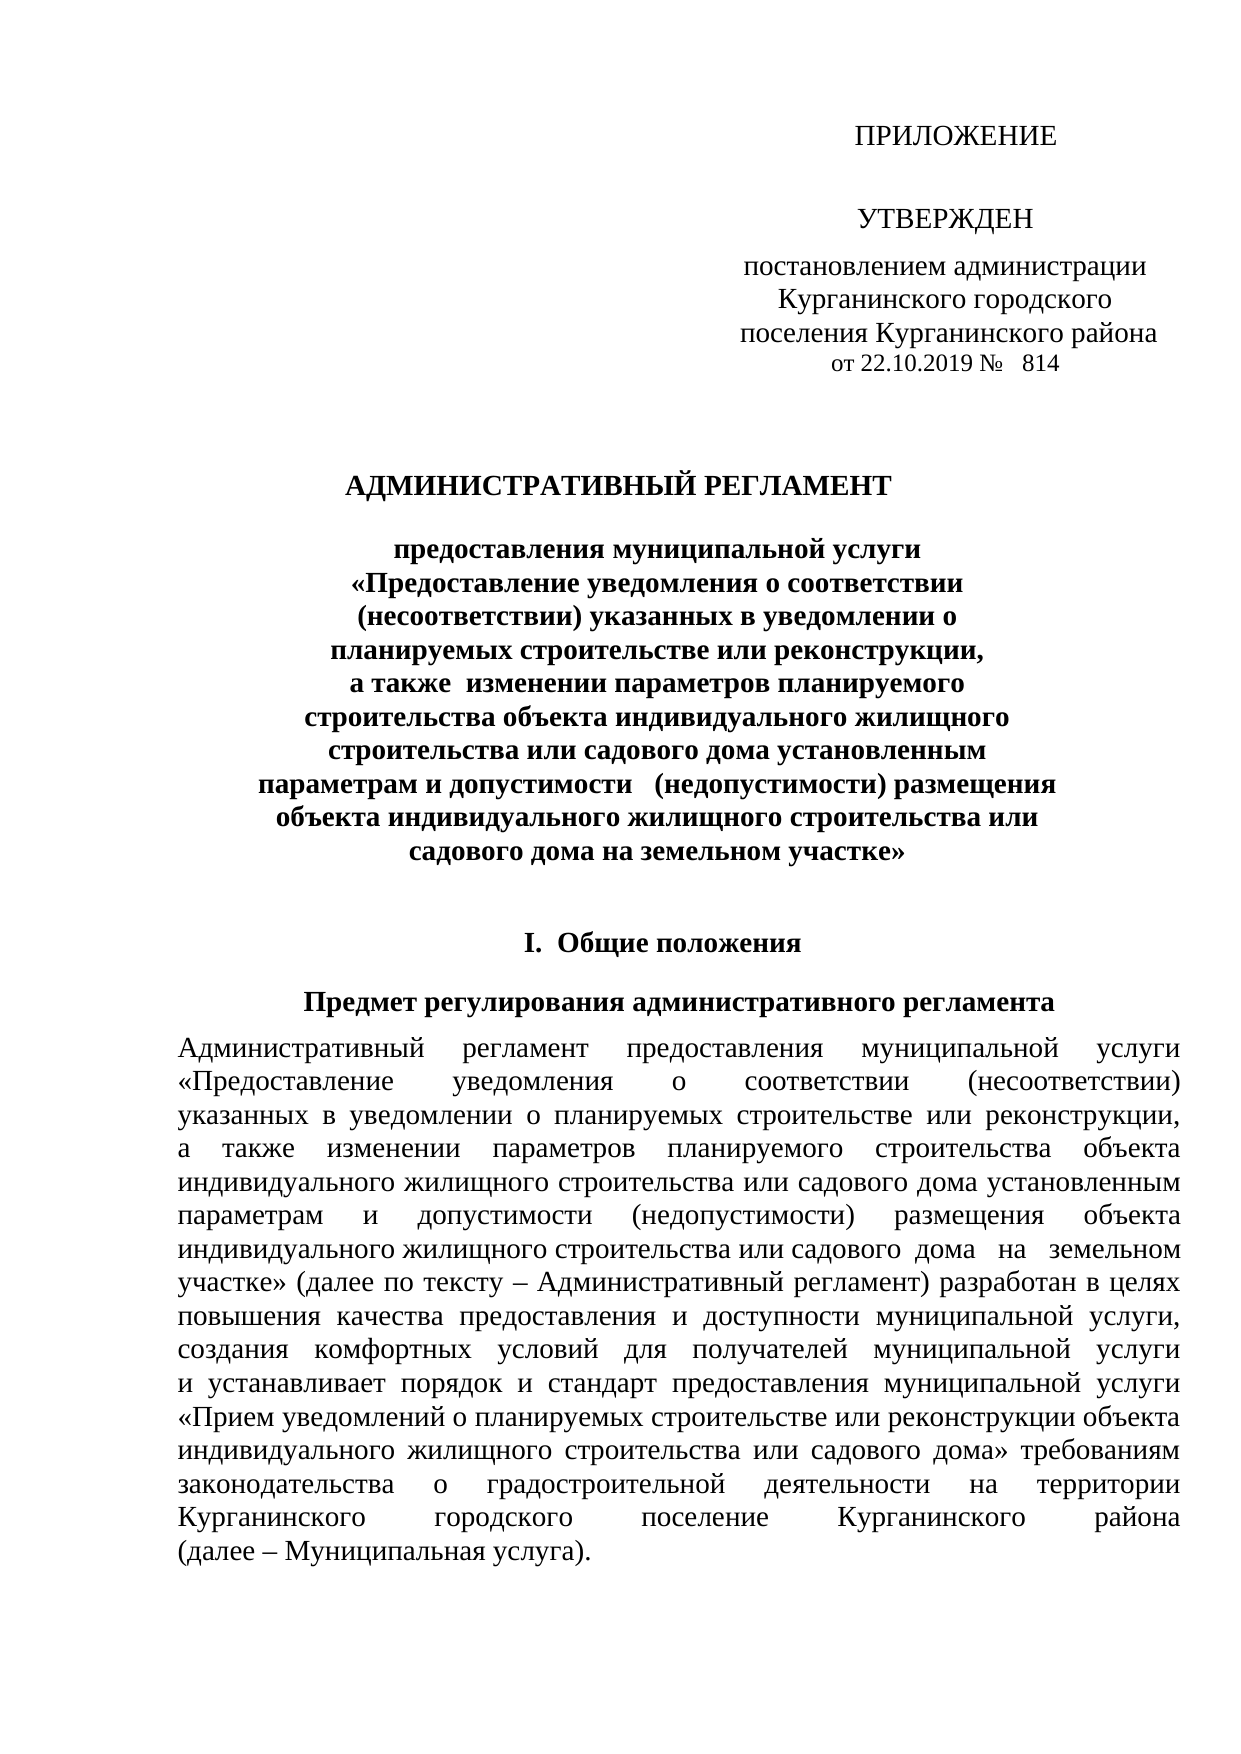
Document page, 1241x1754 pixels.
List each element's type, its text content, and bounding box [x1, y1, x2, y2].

text поселения Курганинского района [709, 315, 1181, 348]
list Общие положения [251, 925, 1093, 959]
text планируемых строительстве или реконструкции, [251, 632, 1063, 665]
text Административный регламент предоставления муниципальной услуги «Предоставление уведомления о соответствии (несоответствии) указанных в уведомлении о планируемых строительстве или реконструкции, а также изменении параметров планируемого строительства объекта индивидуального жилищного строительства или садового дома установленным параметрам и допустимости (недопустимости) размещения объекта индивидуального жилищного строительства или садового дома на земельном участке» (далее по тексту – Административный регламент) разработан в целях повышения качества предоставления и доступности муниципальной услуги, сoздания комфортных условий для получателей муниципальной услуги и устанавливает порядок и стандарт предоставления муниципальной услуги «Прием уведомлений о планируемых строительстве или реконструкции объекта индивидуального жилищного строительства или садового дома» требованиям законодательства о градостроительной деятельности на территории Курганинского городского поселение Курганинского района (далее – Муниципальная услуга). [177, 1030, 1181, 1566]
text ПРИЛОЖЕНИЕ [709, 118, 1181, 152]
text (несоответствии) указанных в уведомлении о [251, 598, 1063, 632]
text УТВЕРЖДЕН [709, 202, 1181, 235]
text строительства или садового дома установленным [251, 732, 1063, 766]
text постановлением администрации Курганинского городского [709, 248, 1181, 315]
text от 22.10.2019 № 814 [709, 348, 1181, 377]
text параметрам и допустимости (недопустимости) размещения объекта индивидуального жилищного строительства или садового дома на земельном участке» [251, 766, 1063, 867]
text предоставления муниципальной услуги [251, 531, 1063, 565]
text АДМИНИСТРАТИВНЫЙ РЕГЛАМЕНТ [177, 468, 1181, 502]
text «Предоставление уведомления о соответствии [251, 565, 1063, 598]
text строительства объекта индивидуального жилищного [251, 699, 1063, 732]
text а также изменении параметров планируемого [251, 665, 1063, 699]
text Предмет регулирования административного регламента [266, 984, 1092, 1017]
